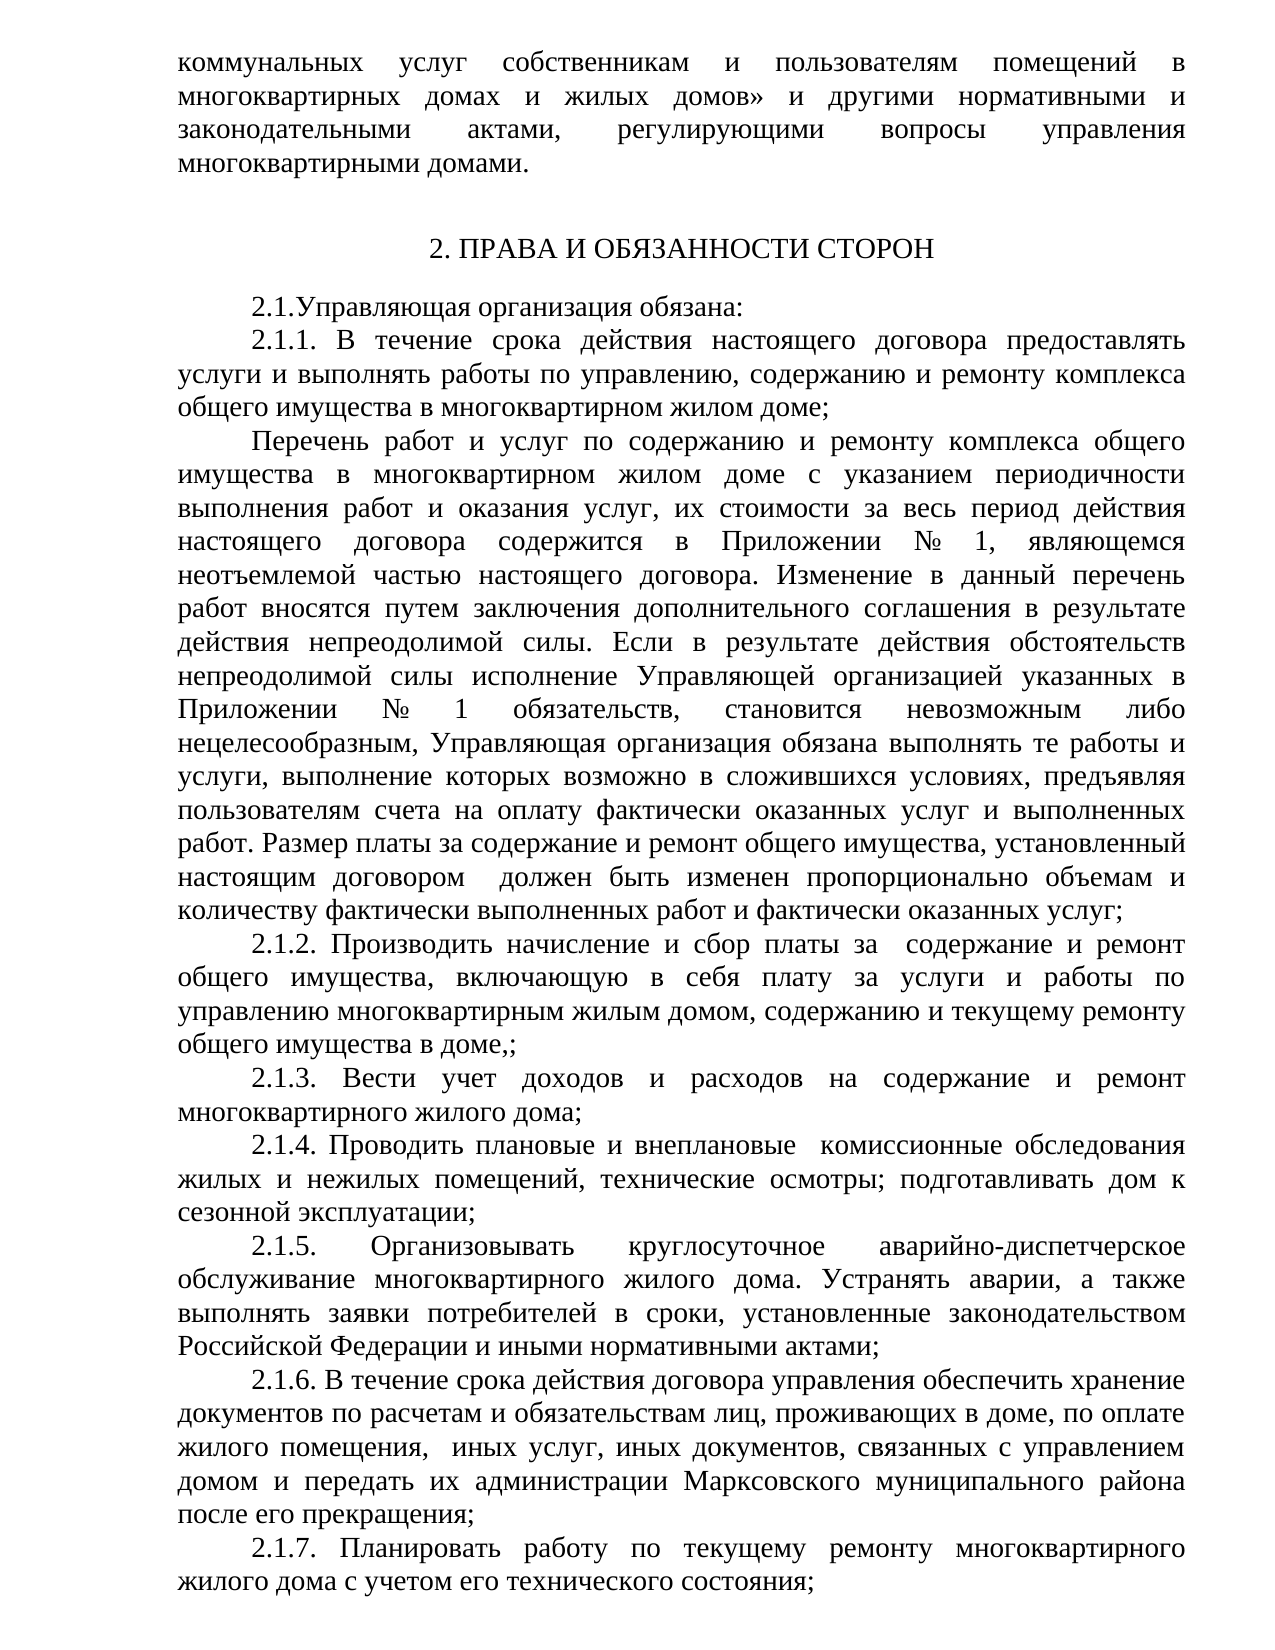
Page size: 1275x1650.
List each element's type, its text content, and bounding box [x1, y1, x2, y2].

text 2.1.7. Планировать работу по текущему ремонту многоквартирного жилого дома с учетом его технического состояния; [177, 1530, 1186, 1597]
text 2.1.5. Организовывать круглосуточное аварийно-диспетчерское обслуживание многоквартирного жилого дома. Устранять аварии, а также выполнять заявки потребителей в сроки, установленные законодательством Российской Федерации и иными нормативными актами; [177, 1228, 1186, 1362]
text Перечень работ и услуг по содержанию и ремонту комплекса общего имущества в многоквартирном жилом доме с указанием периодичности выполнения работ и оказания услуг, их стоимости за весь период действия настоящего договора содержится в Приложении № 1, являющемся неотъемлемой частью настоящего договора. Изменение в данный перечень работ вносятся путем заключения дополнительного соглашения в результате действия непреодолимой силы. Если в результате действия обстоятельств непреодолимой силы исполнение Управляющей организацией указанных в Приложении № 1 обязательств, становится невозможным либо нецелесообразным, Управляющая организация обязана выполнять те работы и услуги, выполнение которых возможно в сложившихся условиях, предъявляя пользователям счета на оплату фактически оказанных услуг и выполненных работ. Размер платы за содержание и ремонт общего имущества, установленный настоящим договором должен быть изменен пропорционально объемам и количеству фактически выполненных работ и фактически оказанных услуг; [177, 423, 1186, 926]
text 2. ПРАВА И ОБЯЗАННОСТИ СТОРОН [177, 231, 1186, 265]
text 2.1.Управляющая организация обязана: [177, 289, 1186, 322]
text 2.1.4. Проводить плановые и внеплановые комиссионные обследования жилых и нежилых помещений, технические осмотры; подготавливать дом к сезонной эксплуатации; [177, 1127, 1186, 1228]
text 2.1.6. В течение срока действия договора управления обеспечить хранение документов по расчетам и обязательствам лиц, проживающих в доме, по оплате жилого помещения, иных услуг, иных документов, связанных с управлением домом и передать их администрации Марксовского муниципального района после его прекращения; [177, 1362, 1186, 1530]
text 2.1.3. Вести учет доходов и расходов на содержание и ремонт многоквартирного жилого дома; [177, 1060, 1186, 1127]
text 2.1.2. Производить начисление и сбор платы за содержание и ремонт общего имущества, включающую в себя плату за услуги и работы по управлению многоквартирным жилым домом, содержанию и текущему ремонту общего имущества в доме,; [177, 926, 1186, 1060]
text 2.1.1. В течение срока действия настоящего договора предоставлять услуги и выполнять работы по управлению, содержанию и ремонту комплекса общего имущества в многоквартирном жилом доме; [177, 322, 1186, 423]
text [177, 44, 1186, 178]
